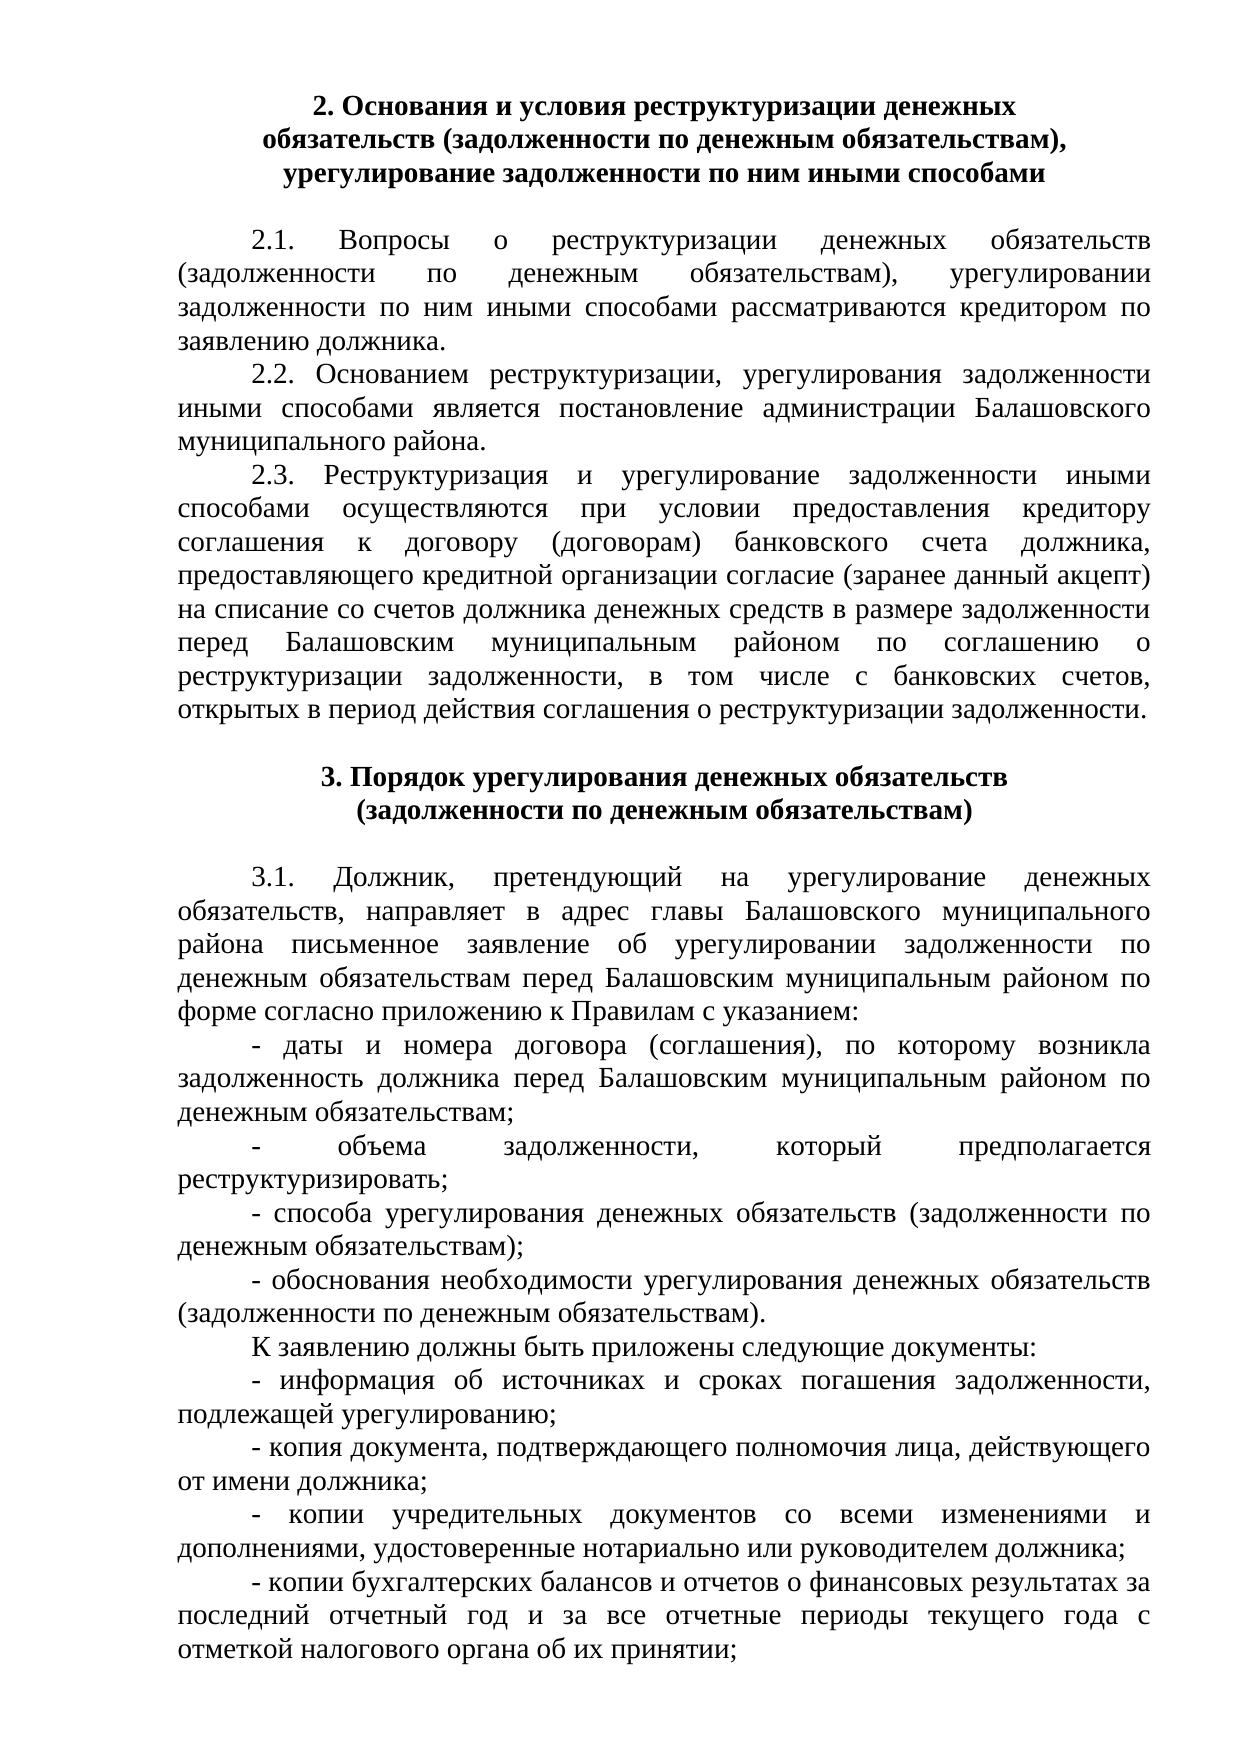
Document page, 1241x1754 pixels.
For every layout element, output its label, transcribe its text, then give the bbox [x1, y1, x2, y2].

subtitle обязательств (задолженности по денежным обязательствам), урегулирование задолженности по ним иными способами [177, 121, 1152, 188]
subtitle (задолженности по денежным обязательствам) [177, 792, 1152, 826]
text - информация об источниках и сроках погашения задолженности, подлежащей урегулированию; [177, 1362, 1152, 1429]
text - копии бухгалтерских балансов и отчетов о финансовых результатах за последний отчетный год и за все отчетные периоды текущего года с отметкой налогового органа об их принятии; [177, 1564, 1152, 1664]
text 2.3. Реструктуризация и урегулирование задолженности иными способами осуществляются при условии предоставления кредитору соглашения к договору (договорам) банковского счета должника, предоставляющего кредитной организации согласие (заранее данный акцепт) на списание со счетов должника денежных средств в размере задолженности перед Балашовским муниципальным районом по соглашению о реструктуризации задолженности, в том числе с банковских счетов, открытых в период действия соглашения о реструктуризации задолженности. [177, 457, 1152, 725]
text - объема задолженности, который предполагается реструктуризировать; [177, 1128, 1152, 1195]
text - даты и номера договора (соглашения), по которому возникла задолженность должника перед Балашовским муниципальным районом по денежным обязательствам; [177, 1027, 1152, 1128]
text 2.1. Вопросы о реструктуризации денежных обязательств (задолженности по денежным обязательствам), урегулировании задолженности по ним иными способами рассматриваются кредитором по заявлению должника. [177, 222, 1152, 356]
text 3.1. Должник, претендующий на урегулирование денежных обязательств, направляет в адрес главы Балашовского муниципального района письменное заявление об урегулировании задолженности по денежным обязательствам перед Балашовским муниципальным районом по форме согласно приложению к Правилам с указанием: [177, 859, 1152, 1027]
text - способа урегулирования денежных обязательств (задолженности по денежным обязательствам); [177, 1195, 1152, 1262]
text К заявлению должны быть приложены следующие документы: [177, 1329, 1152, 1362]
text 2.2. Основанием реструктуризации, урегулирования задолженности иными способами является постановление администрации Балашовского муниципального района. [177, 356, 1152, 457]
text - копия документа, подтверждающего полномочия лица, действующего от имени должника; [177, 1429, 1152, 1497]
subtitle 3. Порядок урегулирования денежных обязательств [177, 759, 1152, 792]
subtitle 2. Основания и условия реструктуризации денежных [177, 88, 1152, 121]
text - обоснования необходимости урегулирования денежных обязательств (задолженности по денежным обязательствам). [177, 1262, 1152, 1329]
text - копии учредительных документов со всеми изменениями и дополнениями, удостоверенные нотариально или руководителем должника; [177, 1497, 1152, 1564]
